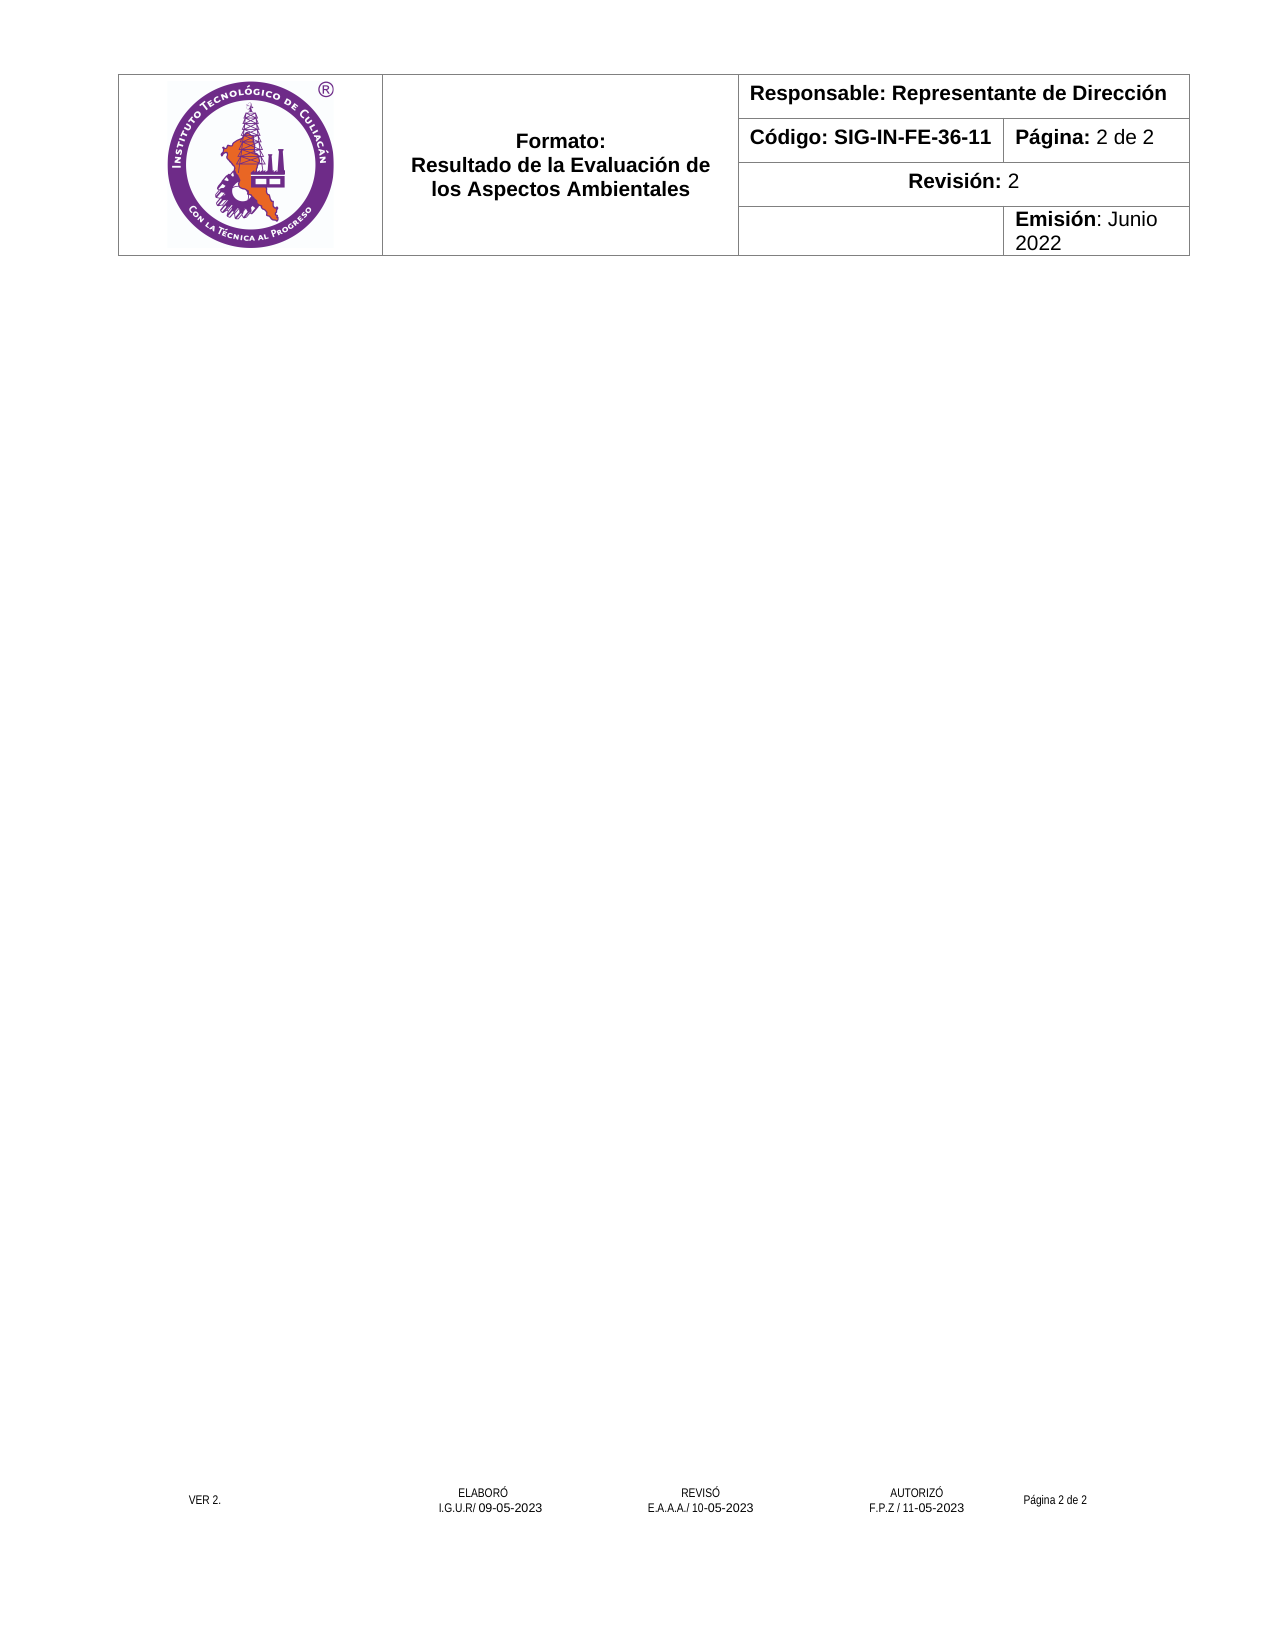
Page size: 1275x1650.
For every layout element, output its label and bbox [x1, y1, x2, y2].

picture [167, 81, 334, 248]
